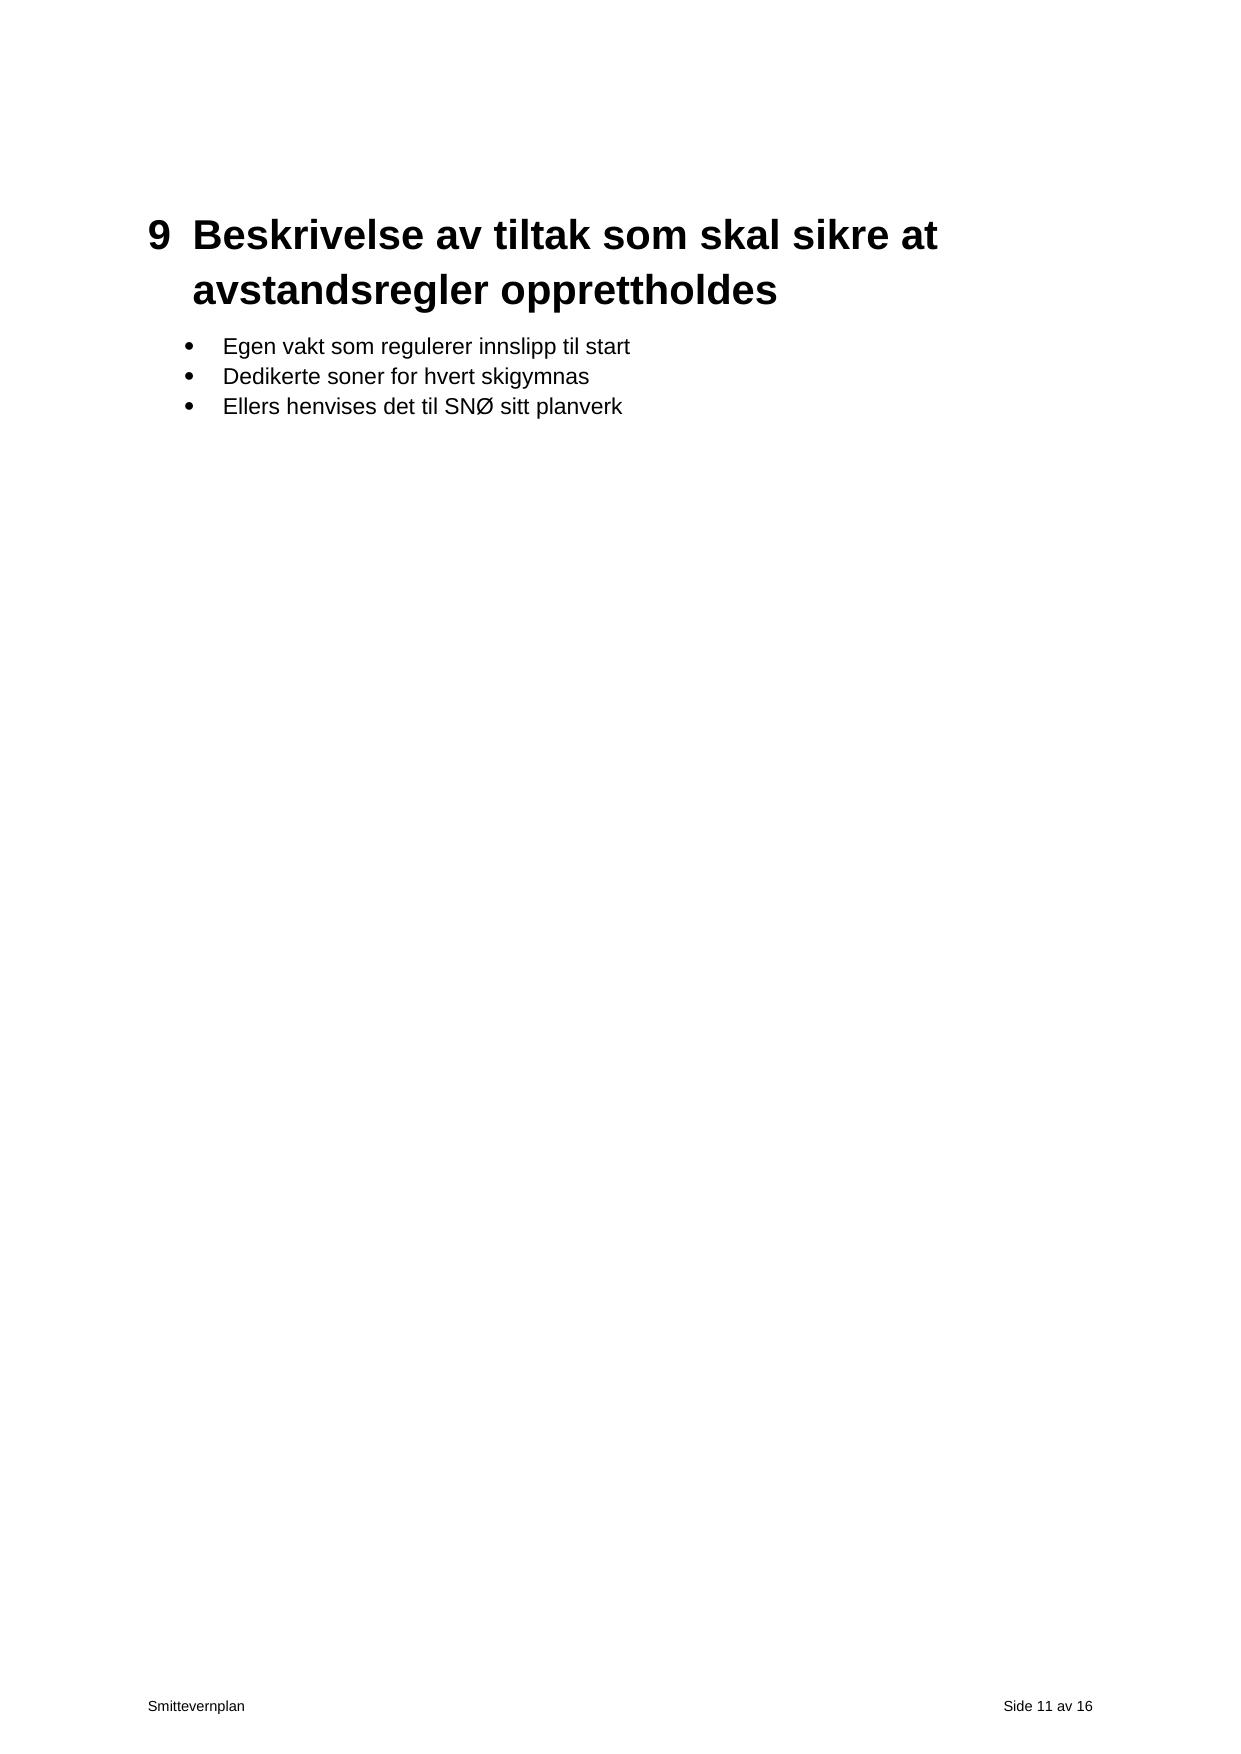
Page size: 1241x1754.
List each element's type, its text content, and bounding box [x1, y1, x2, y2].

list Dedikerte soner for hvert skigymnas [185, 363, 1093, 389]
list Ellers henvises det til SNØ sitt planverk [185, 393, 1093, 420]
subtitle Beskrivelse av tiltak som skal sikre at avstandsregler opprettholdes [148, 210, 1093, 313]
list Egen vakt som regulerer innslipp til start [185, 333, 1093, 359]
